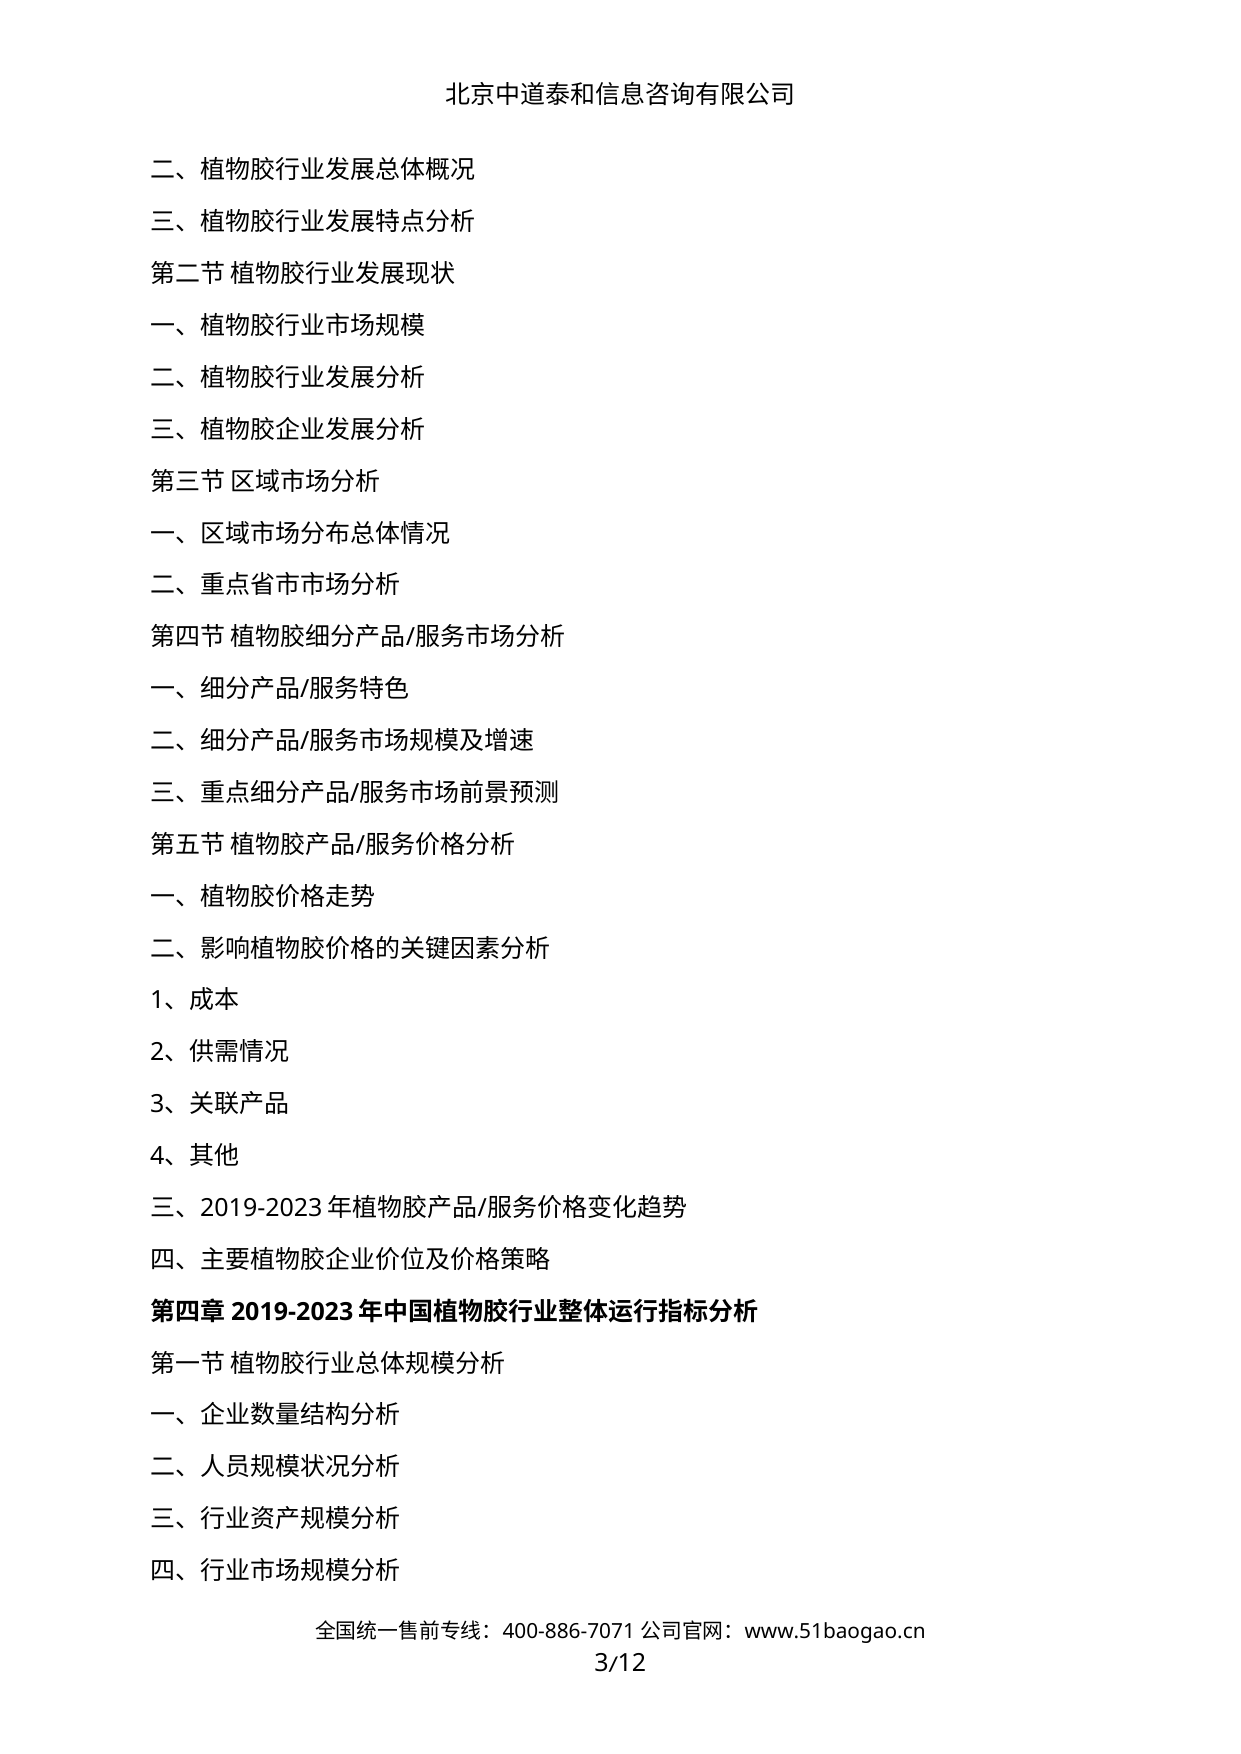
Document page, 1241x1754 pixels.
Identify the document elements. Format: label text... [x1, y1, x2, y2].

text 三、行业资产规模分析 [150, 1499, 1090, 1535]
text 第四章 2019-2023年中国植物胶行业整体运行指标分析 [150, 1291, 1090, 1327]
text 三、植物胶企业发展分析 [150, 409, 1090, 446]
text 4、其他 [150, 1136, 1090, 1172]
text 二、植物胶行业发展总体概况 [150, 150, 1090, 186]
text 四、行业市场规模分析 [150, 1551, 1090, 1587]
text 2、供需情况 [150, 1032, 1090, 1068]
text 第二节 植物胶行业发展现状 [150, 254, 1090, 290]
text 一、区域市场分布总体情况 [150, 513, 1090, 549]
text 二、细分产品/服务市场规模及增速 [150, 721, 1090, 757]
text 三、2019-2023年植物胶产品/服务价格变化趋势 [150, 1187, 1090, 1224]
text 第四节 植物胶细分产品/服务市场分析 [150, 617, 1090, 653]
text 二、重点省市市场分析 [150, 565, 1090, 601]
text 四、主要植物胶企业价位及价格策略 [150, 1239, 1090, 1276]
text 第一节 植物胶行业总体规模分析 [150, 1343, 1090, 1379]
text 第五节 植物胶产品/服务价格分析 [150, 824, 1090, 861]
text 1、成本 [150, 980, 1090, 1016]
text 第三节 区域市场分析 [150, 461, 1090, 497]
text 一、植物胶行业市场规模 [150, 306, 1090, 342]
text 三、植物胶行业发展特点分析 [150, 202, 1090, 238]
text 一、植物胶价格走势 [150, 876, 1090, 912]
text 一、细分产品/服务特色 [150, 669, 1090, 705]
text 一、企业数量结构分析 [150, 1395, 1090, 1431]
text 二、植物胶行业发展分析 [150, 357, 1090, 394]
text 二、影响植物胶价格的关键因素分析 [150, 928, 1090, 964]
text 三、重点细分产品/服务市场前景预测 [150, 772, 1090, 809]
text 二、人员规模状况分析 [150, 1447, 1090, 1483]
text 3、关联产品 [150, 1084, 1090, 1120]
